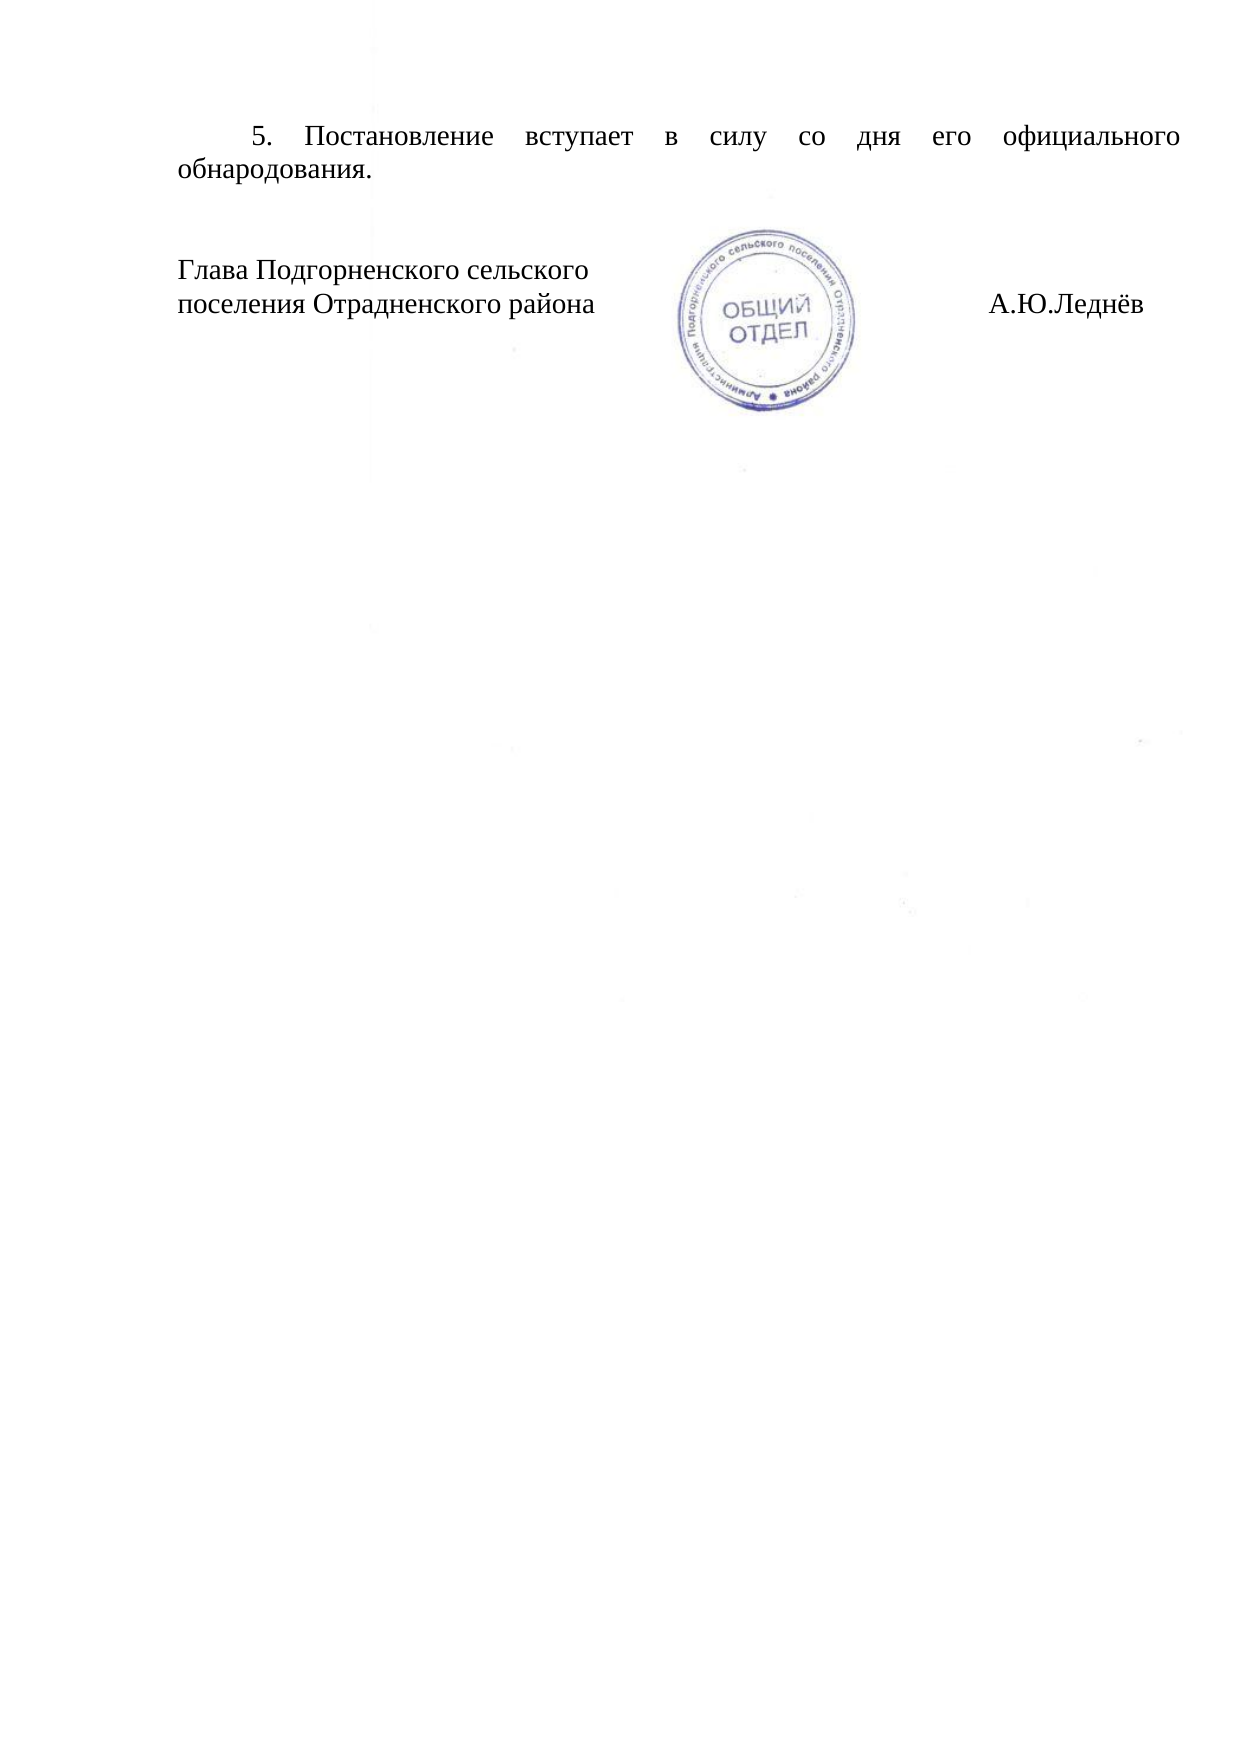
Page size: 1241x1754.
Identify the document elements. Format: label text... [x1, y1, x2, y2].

picture [369, 0, 1241, 1022]
text поселения Отрадненского района А.Ю.Леднёв [177, 286, 1181, 319]
text Глава Подгорненского сельского [177, 252, 1181, 286]
text 5. Постановление вступает в силу со дня его официального обнародования. [177, 118, 1181, 185]
